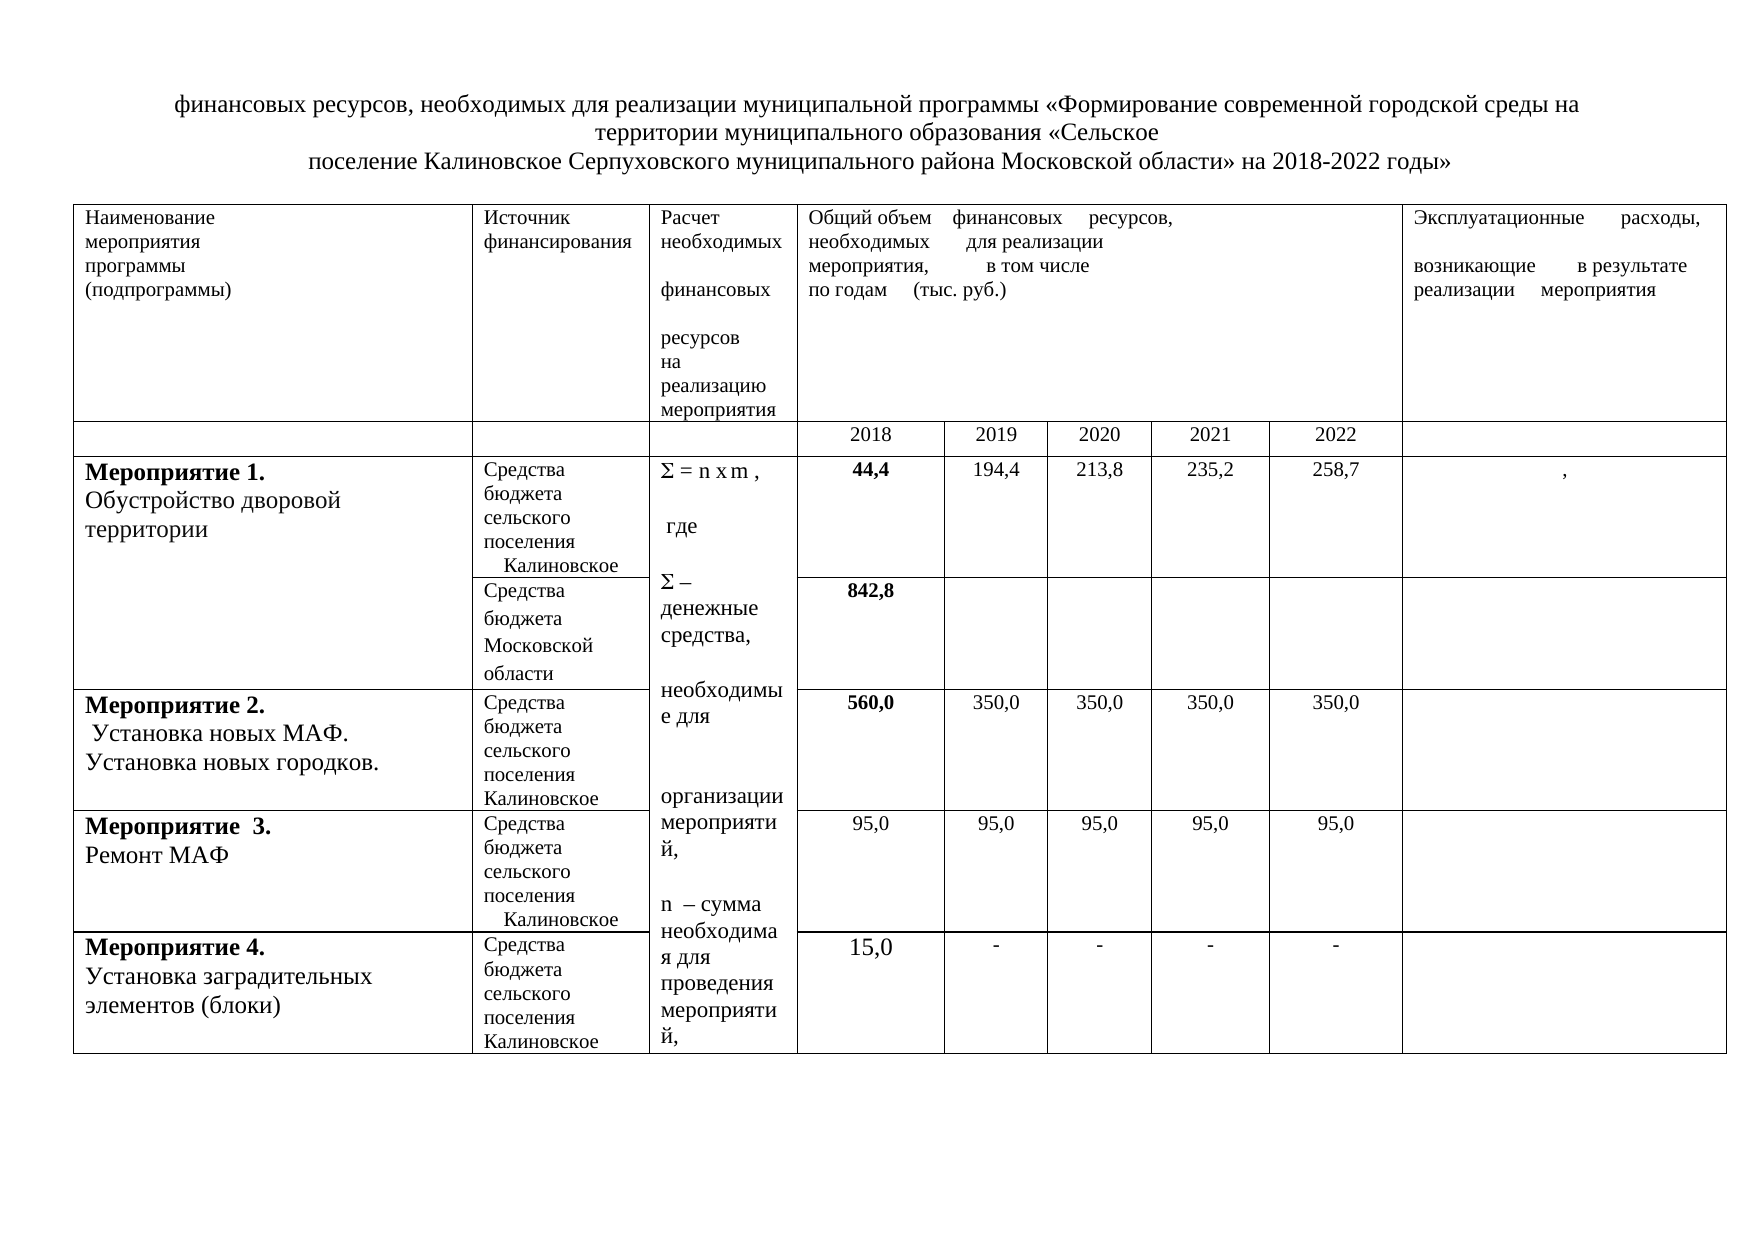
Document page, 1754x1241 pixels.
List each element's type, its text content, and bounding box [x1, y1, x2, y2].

table_cell 44,4 [798, 457, 944, 577]
table_cell - [945, 933, 1047, 1053]
table_cell 95,0 [945, 811, 1047, 931]
table_header Расчет необходимых финансовых ресурсов на реализацию мероприятия [650, 205, 797, 421]
table_header Общий объем финансовых ресурсов, необходимых для реализации мероприятия, в том числе по годам (тыс. руб.) [798, 205, 1402, 421]
table_cell 2020 [1048, 422, 1151, 456]
table_cell 560,0 [798, 690, 944, 810]
table_cell - [1270, 933, 1402, 1053]
table_cell 95,0 [798, 811, 944, 931]
table_cell - [1048, 933, 1151, 1053]
table_cell [1403, 690, 1726, 810]
text поселение Калиновское Серпуховского муниципального района Московской области» на 2018-2022 годы» [118, 146, 1636, 175]
table_cell 15,0 [798, 933, 944, 1053]
table_cell Мероприятие 4. Установка заградительных элементов (блоки) [74, 933, 472, 1053]
table_cell 350,0 [1048, 690, 1151, 810]
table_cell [473, 933, 649, 1053]
table_cell Средства бюджета сельского поселения Калиновское [473, 690, 649, 810]
table_cell 350,0 [945, 690, 1047, 810]
table_cell 350,0 [1270, 690, 1402, 810]
table_cell [650, 422, 797, 456]
table_cell 258,7 [1270, 457, 1402, 577]
table_cell [1403, 933, 1726, 1053]
text финансовых ресурсов, необходимых для реализации муниципальной программы «Формирование современной городской среды на территории муниципального образования «Сельское [118, 89, 1636, 146]
table_cell 95,0 [1270, 811, 1402, 931]
table_cell [1403, 811, 1726, 931]
table_cell [1403, 422, 1726, 456]
table_cell Мероприятие 2. Установка новых МАФ. Установка новых городков. [74, 690, 472, 810]
table_cell 95,0 [1152, 811, 1269, 931]
table_cell 194,4 [945, 457, 1047, 577]
table_cell [1048, 578, 1151, 689]
table_cell Средства бюджета Московской области [473, 578, 649, 689]
table_cell 350,0 [1152, 690, 1269, 810]
table_cell 2019 [945, 422, 1047, 456]
table_cell [945, 578, 1047, 689]
table_cell [1403, 578, 1726, 689]
table_cell 2018 [798, 422, 944, 456]
table_cell 235,2 [1152, 457, 1269, 577]
table_cell Мероприятие 3. Ремонт МАФ [74, 811, 472, 931]
table_cell Средства бюджета сельского поселения Калиновское [473, 457, 649, 577]
table_cell 2022 [1270, 422, 1402, 456]
table_cell [473, 422, 649, 456]
table_cell [1152, 578, 1269, 689]
table_header Наименование мероприятия программы (подпрограммы) [74, 205, 472, 421]
table_cell , [1403, 457, 1726, 577]
table_cell 2021 [1152, 422, 1269, 456]
table_cell Мероприятие 1. Обустройство дворовой территории [74, 457, 472, 689]
table_cell - [1152, 933, 1269, 1053]
table_cell [1270, 578, 1402, 689]
table_cell 95,0 [1048, 811, 1151, 931]
table_cell [74, 422, 472, 456]
table_cell 842,8 [798, 578, 944, 689]
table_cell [473, 811, 649, 931]
table_cell  = n х m , где  – денежные средства, необходимые для организации мероприятий, n – сумма необходимая для проведения мероприятий, m – количество задач [650, 457, 797, 1053]
table_header Источник финансирования [473, 205, 649, 421]
table_cell 213,8 [1048, 457, 1151, 577]
table_header Эксплуатационные расходы, возникающие в результате реализации мероприятия [1403, 205, 1726, 421]
